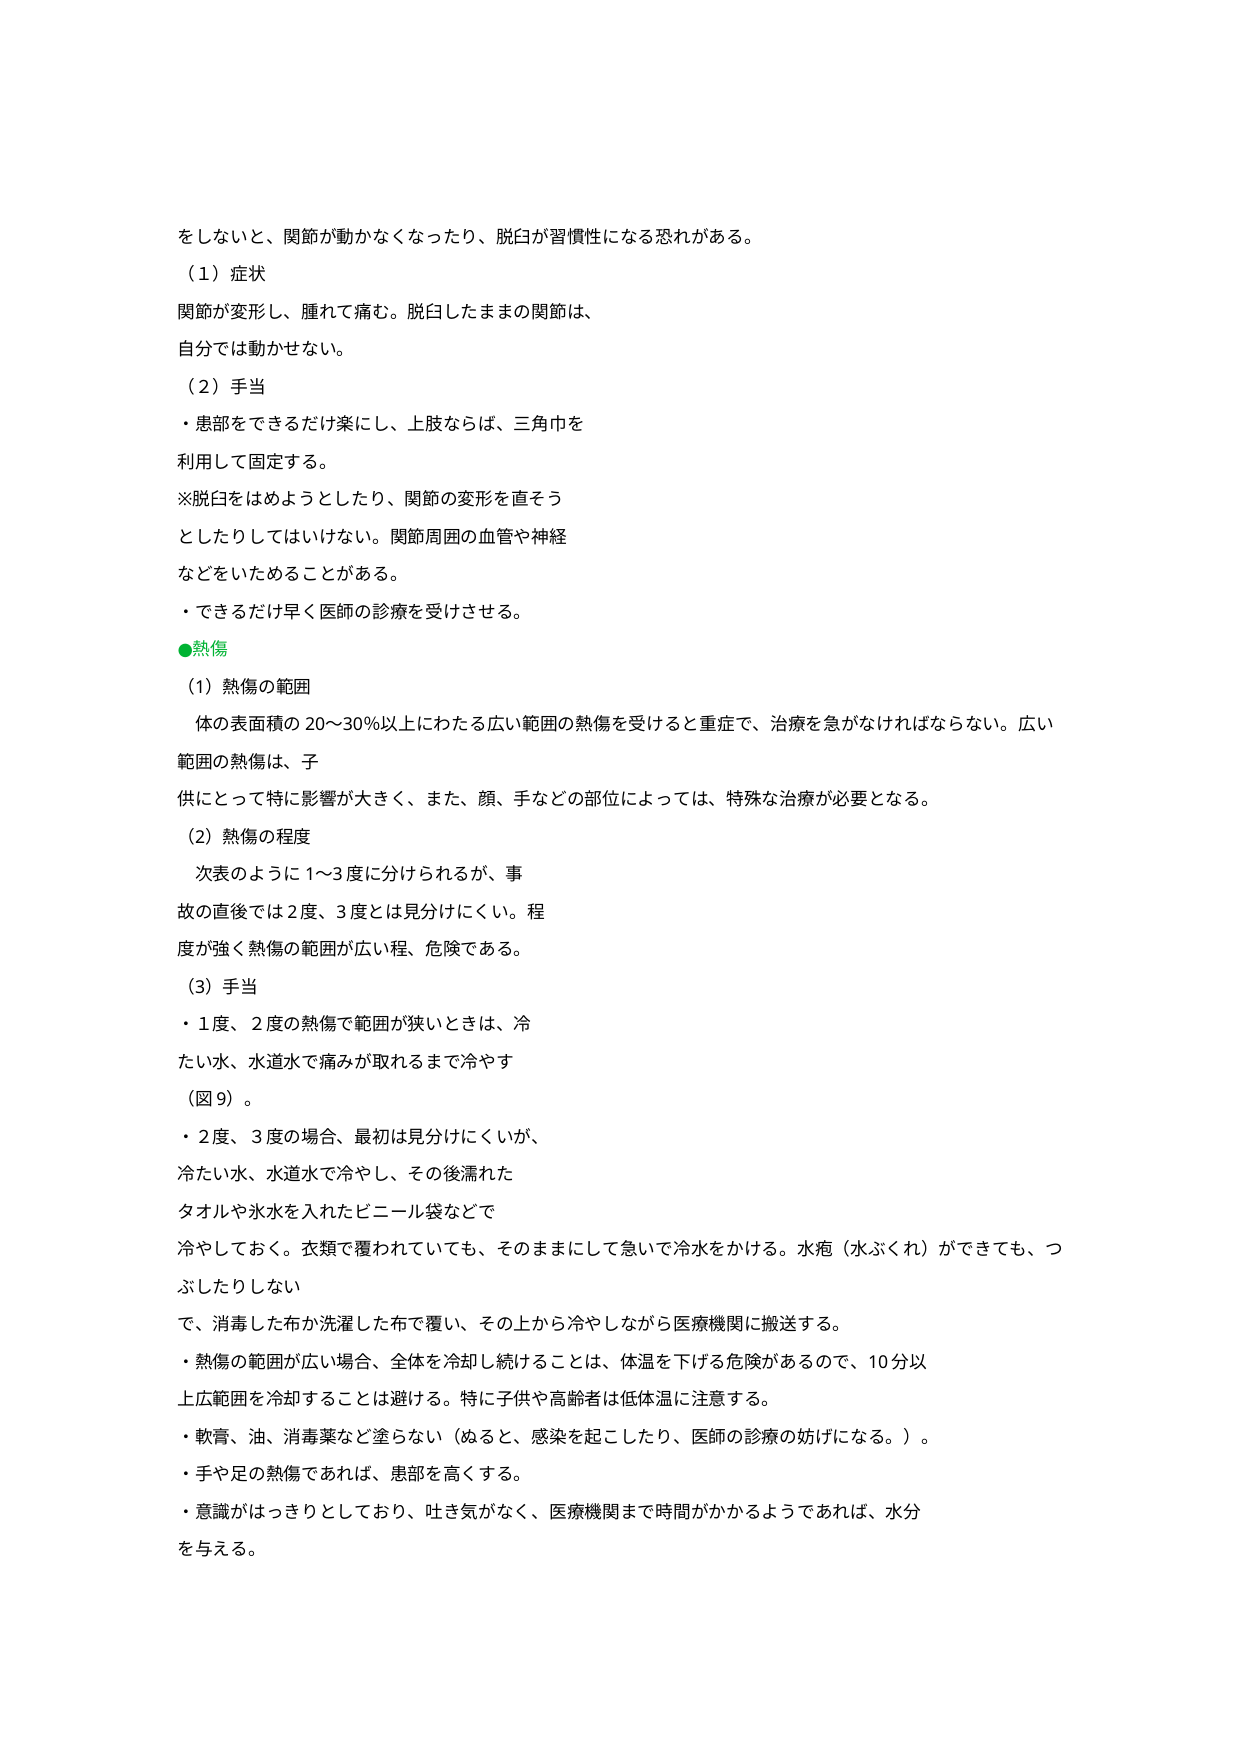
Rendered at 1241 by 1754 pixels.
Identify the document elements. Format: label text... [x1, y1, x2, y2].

text （2）熱傷の程度 [177, 817, 1063, 854]
text などをいためることがある。 [177, 554, 1063, 592]
text 度が強く熱傷の範囲が広い程、危険である。 [177, 929, 1063, 967]
text を与える。 [177, 1529, 1063, 1567]
text 利用して固定する。 [177, 442, 1063, 479]
text としたりしてはいけない。関節周囲の血管や神経 [177, 517, 1063, 554]
text 自分では動かせない。 [177, 329, 1063, 367]
text 故の直後では2度、3度とは見分けにくい。程 [177, 892, 1063, 929]
text 上広範囲を冷却することは避ける。特に子供や高齢者は低体温に注意する。 [177, 1379, 1063, 1417]
text ●熱傷 [177, 629, 1063, 667]
text （図9）。 [177, 1079, 1063, 1117]
text ・２度、３度の場合、最初は見分けにくいが、 [177, 1117, 1063, 1154]
text ・１度、２度の熱傷で範囲が狭いときは、冷 [177, 1004, 1063, 1042]
text （3）手当 [177, 967, 1063, 1004]
text 冷やしておく。衣類で覆われていても、そのままにして急いで冷水をかける。水疱（水ぶくれ）ができても、つぶしたりしない [177, 1229, 1063, 1304]
text たい水、水道水で痛みが取れるまで冷やす [177, 1042, 1063, 1079]
text で、消毒した布か洗濯した布で覆い、その上から冷やしながら医療機関に搬送する。 [177, 1304, 1063, 1342]
text 冷たい水、水道水で冷やし、その後濡れた [177, 1154, 1063, 1192]
text タオルや氷水を入れたビニール袋などで [177, 1192, 1063, 1229]
text ・意識がはっきりとしており、吐き気がなく、医療機関まで時間がかかるようであれば、水分 [177, 1492, 1063, 1529]
text 関節が変形し、腫れて痛む。脱臼したままの関節は、 [177, 292, 1063, 329]
text （２）手当 [177, 367, 1063, 404]
text 次表のように1～3度に分けられるが、事 [177, 854, 1063, 892]
text ・患部をできるだけ楽にし、上肢ならば、三角巾を [177, 404, 1063, 442]
text ・熱傷の範囲が広い場合、全体を冷却し続けることは、体温を下げる危険があるので、10分以 [177, 1342, 1063, 1379]
text 供にとって特に影響が大きく、また、顔、手などの部位によっては、特殊な治療が必要となる。 [177, 779, 1063, 817]
text （1）熱傷の範囲 [177, 667, 1063, 704]
text ※脱臼をはめようとしたり、関節の変形を直そう [177, 479, 1063, 517]
text ・手や足の熱傷であれば、患部を高くする。 [177, 1454, 1063, 1492]
text をしないと、関節が動かなくなったり、脱臼が習慣性になる恐れがある。 [177, 217, 1063, 254]
text ・軟膏、油、消毒薬など塗らない（ぬると、感染を起こしたり、医師の診療の妨げになる。）。 [177, 1417, 1063, 1454]
text 体の表面積の20～30％以上にわたる広い範囲の熱傷を受けると重症で、治療を急がなければならない。広い範囲の熱傷は、子 [177, 704, 1063, 779]
text （１）症状 [177, 254, 1063, 292]
text ・できるだけ早く医師の診療を受けさせる。 [177, 592, 1063, 629]
